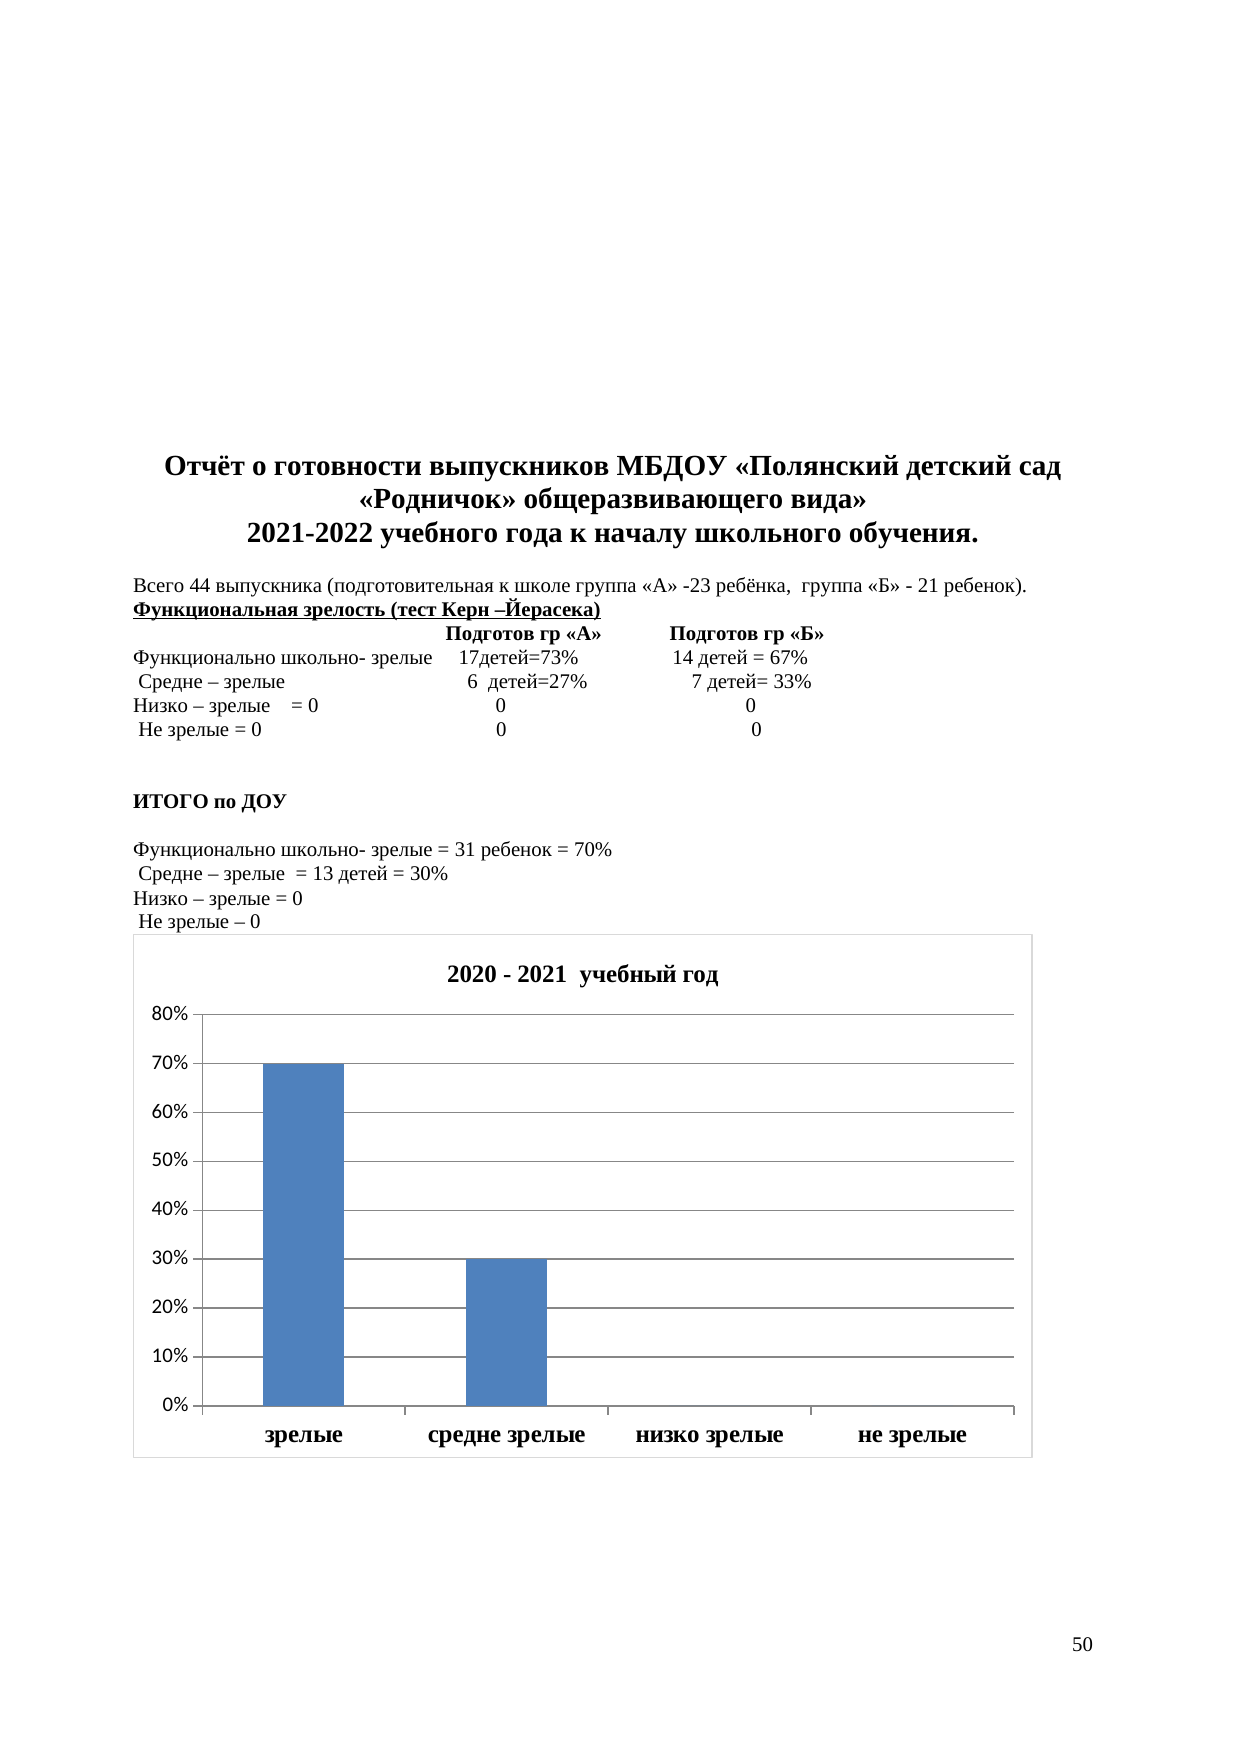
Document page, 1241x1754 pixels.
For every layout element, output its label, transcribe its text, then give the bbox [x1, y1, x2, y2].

text Всего 44 выпускника (подготовительная к школе группа «А» -23 ребёнка, группа «Б» - 21 ребенок). [133, 573, 1092, 597]
text Низко – зрелые = 0 [133, 885, 1092, 909]
text Средне – зрелые = 13 детей = 30% [133, 861, 1092, 885]
text Не зрелые = 0 0 0 [133, 717, 1092, 741]
text Функционально школьно- зрелые = 31 ребенок = 70% [133, 837, 1092, 861]
text Функциональная зрелость (тест Керн –Йерасека) [133, 597, 1092, 621]
text Не зрелые – 0 [133, 909, 1092, 1463]
text Средне – зрелые 6 детей=27% 7 детей= 33% [133, 669, 1092, 693]
text Отчёт о готовности выпускников МБДОУ «Полянский детский сад «Родничок» общеразвивающего вида» [133, 448, 1092, 515]
text ИТОГО по ДОУ [133, 789, 1092, 813]
text 2021-2022 учебного года к началу школьного обучения. [133, 515, 1092, 548]
text Функционально школьно- зрелые 17детей=73% 14 детей = 67% [133, 645, 1092, 669]
text Низко – зрелые = 0 0 0 [133, 693, 1092, 717]
text Подготов гр «А» Подготов гр «Б» [133, 621, 1092, 645]
